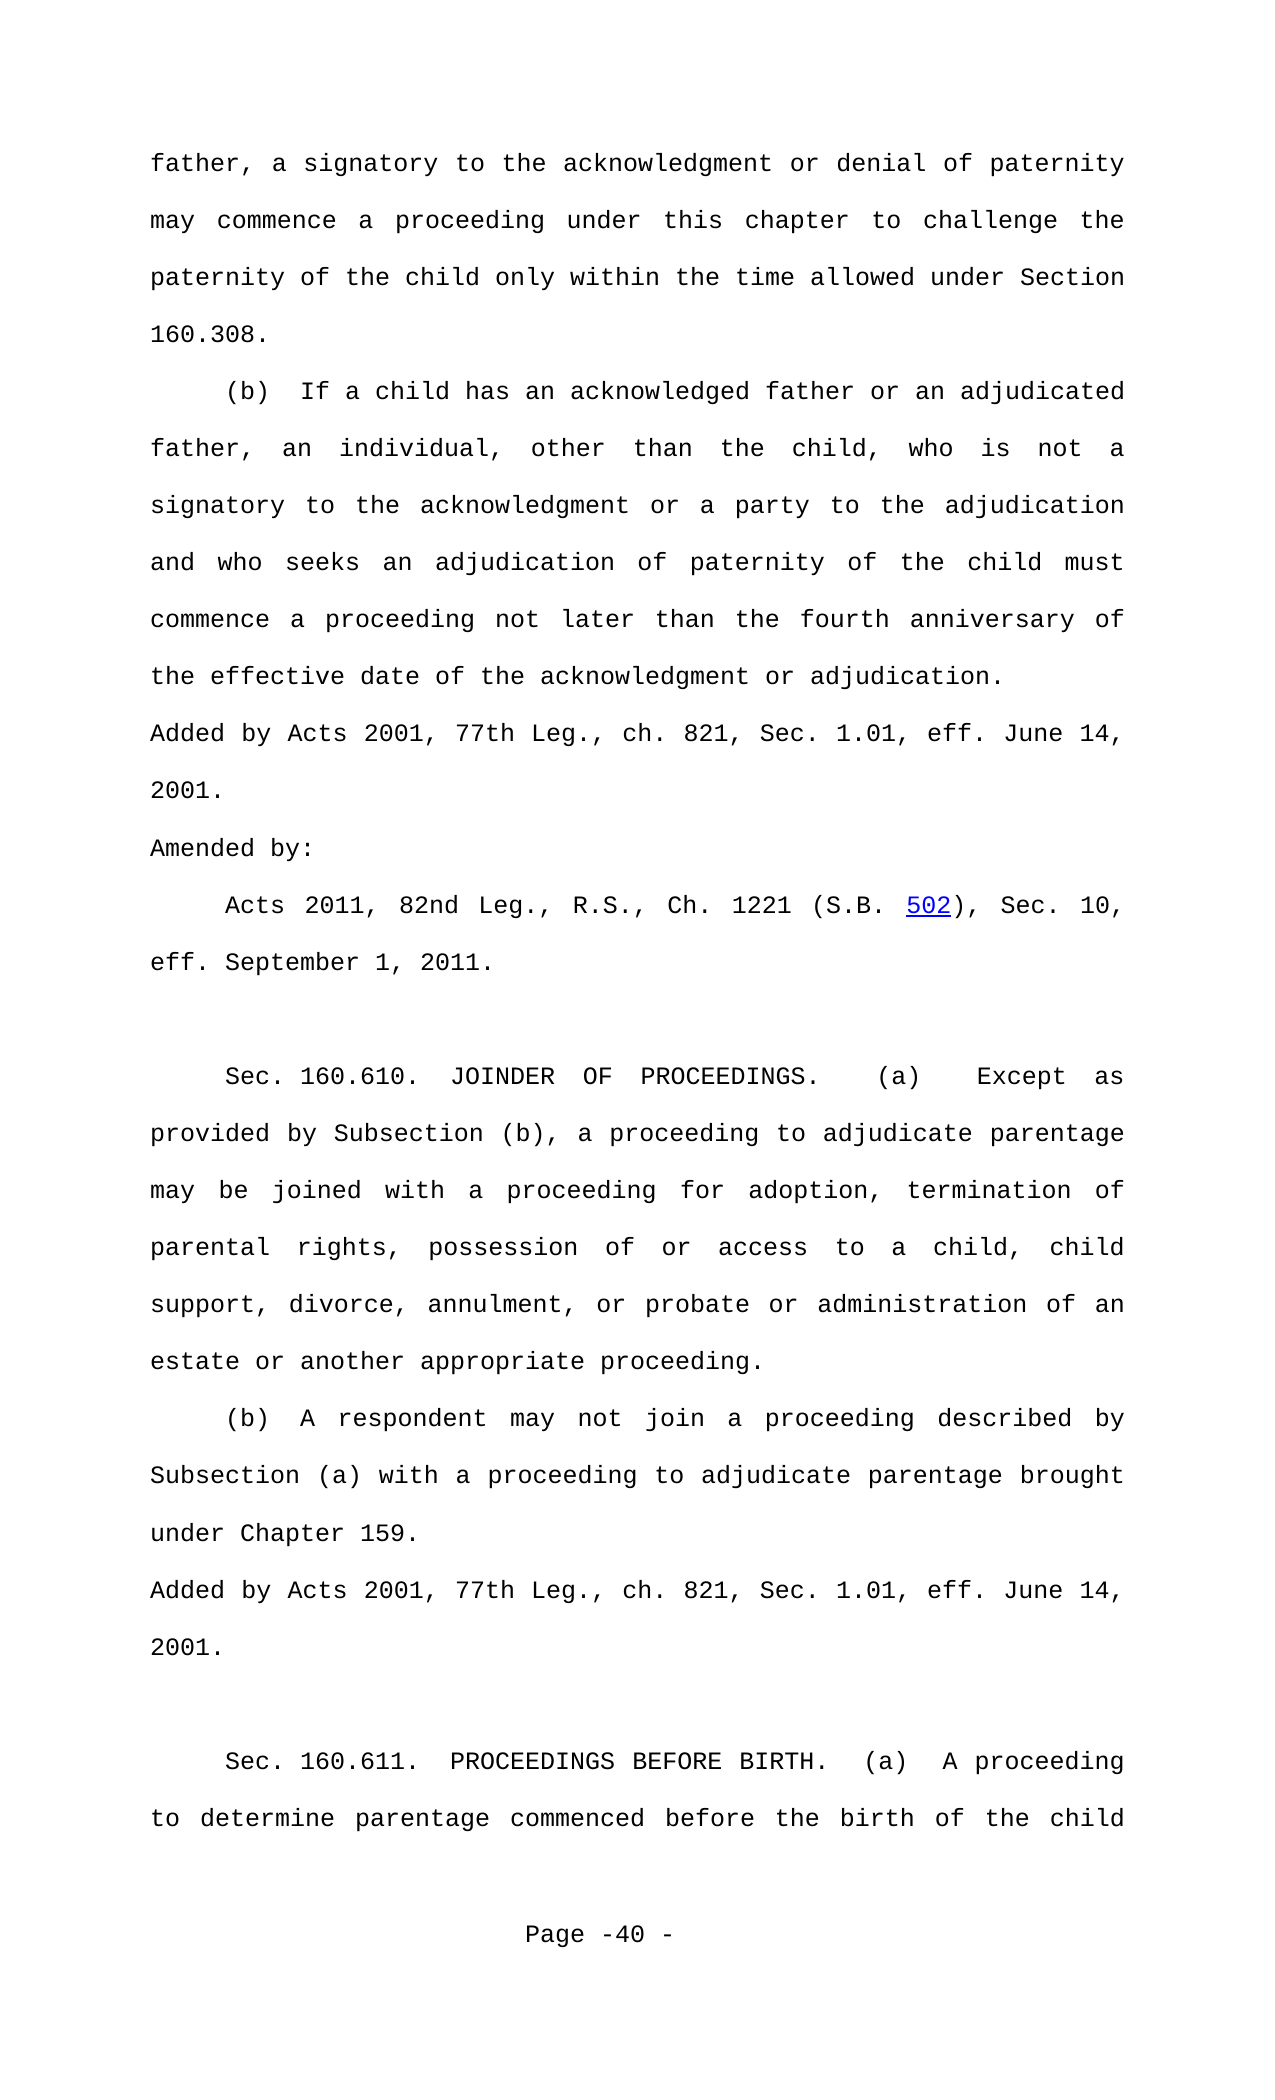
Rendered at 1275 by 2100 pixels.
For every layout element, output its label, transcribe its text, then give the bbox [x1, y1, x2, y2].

text Sec. 160.610. JOINDER OF PROCEEDINGS. (a) Except as provided by Subsection (b), a proceeding to adjudicate parentage may be joined with a proceeding for adoption, termination of parental rights, possession of or access to a child, child support, divorce, annulment, or probate or administration of an estate or another appropriate proceeding. [150, 1063, 1125, 1377]
text Added by Acts 2001, 77th Leg., ch. 821, Sec. 1.01, eff. June 14, 2001. [150, 1577, 1125, 1663]
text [150, 1748, 1125, 1834]
text Added by Acts 2001, 77th Leg., ch. 821, Sec. 1.01, eff. June 14, 2001. [150, 721, 1125, 806]
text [150, 150, 1125, 350]
text Acts 2011, 82nd Leg., R.S., Ch. 1221 (S.B. 502), Sec. 10, eff. September 1, 2011. [150, 892, 1125, 978]
text (b) If a child has an acknowledged father or an adjudicated father, an individual, other than the child, who is not a signatory to the acknowledgment or a party to the adjudication and who seeks an adjudication of paternity of the child must commence a proceeding not later than the fourth anniversary of the effective date of the acknowledgment or adjudication. [150, 378, 1125, 692]
text (b) A respondent may not join a proceeding described by Subsection (a) with a proceeding to adjudicate parentage brought under Chapter 159. [150, 1406, 1125, 1548]
text Amended by: [150, 835, 1125, 863]
